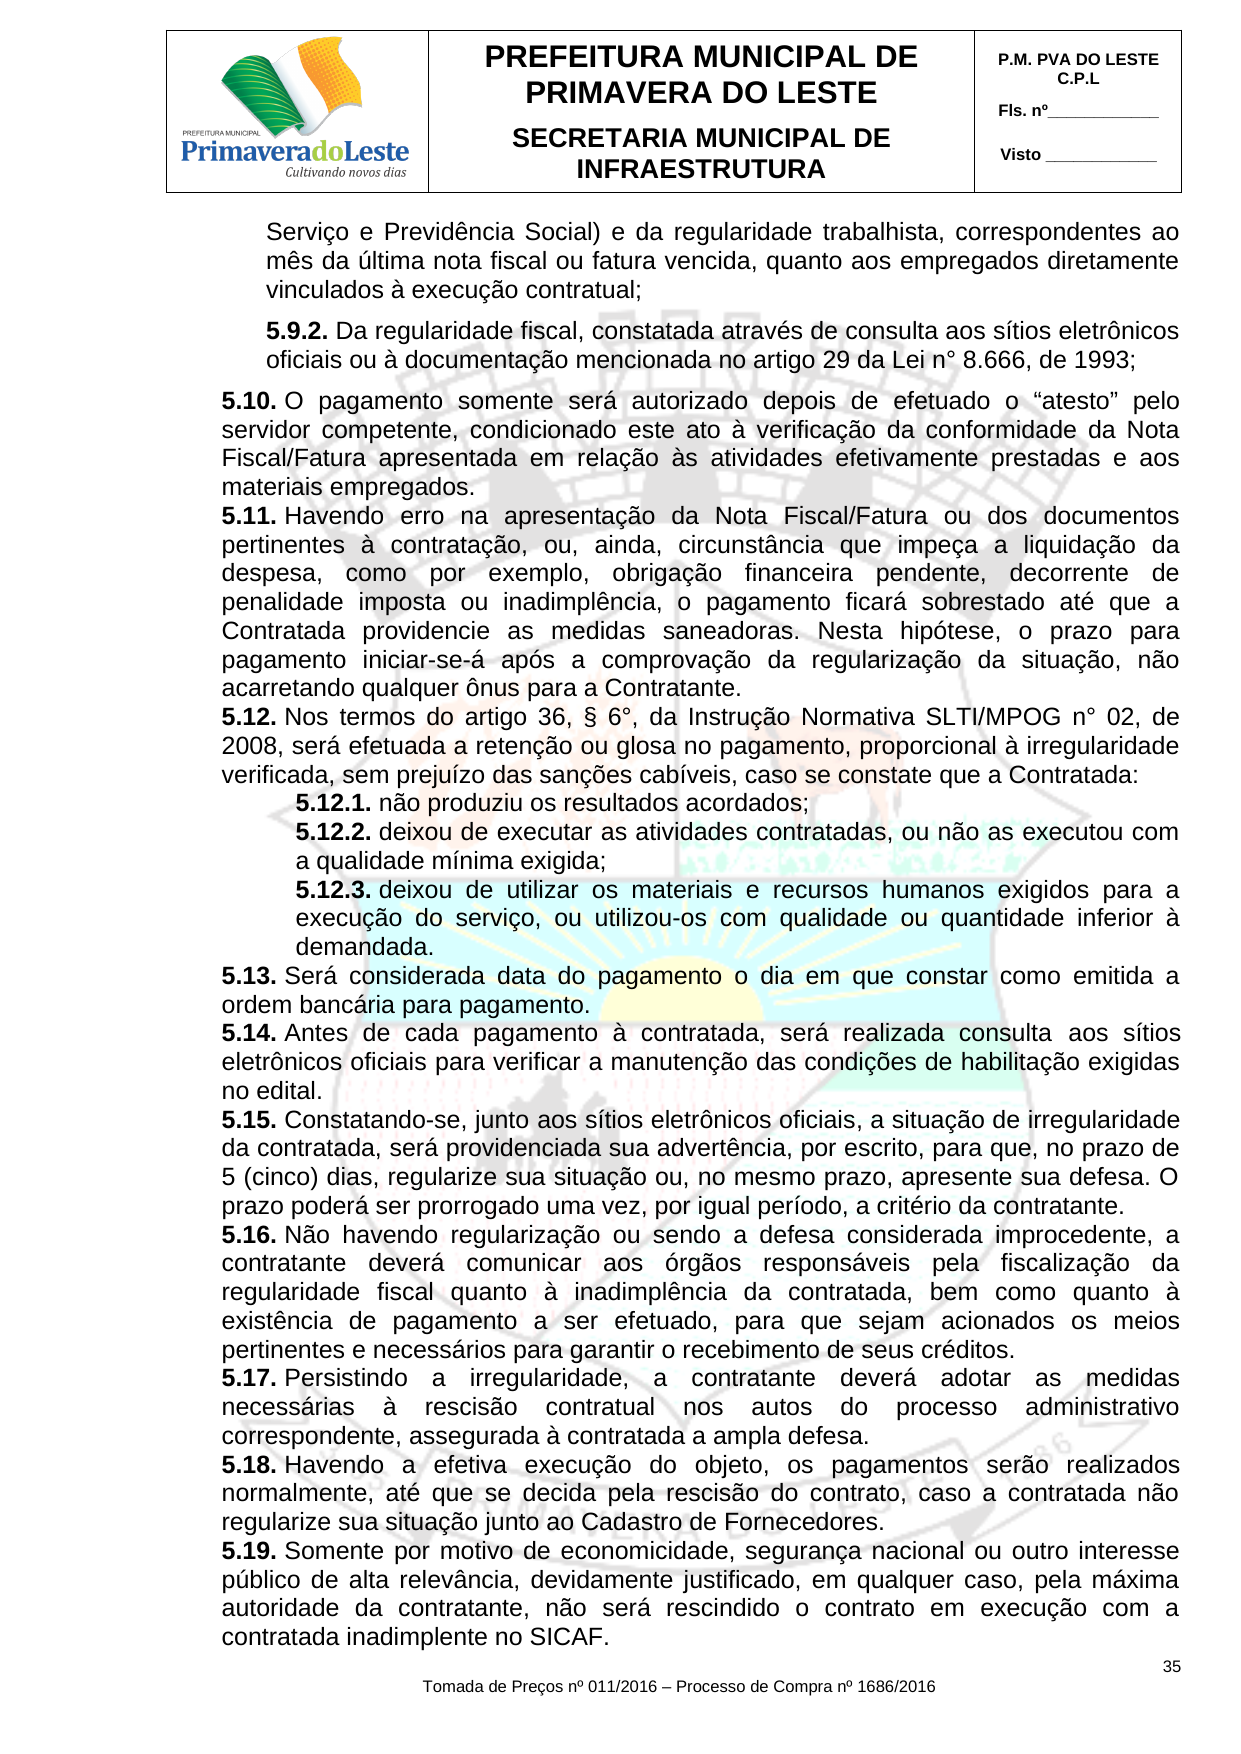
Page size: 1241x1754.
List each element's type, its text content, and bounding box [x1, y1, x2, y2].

list O pagamento somente será autorizado depois de efetuado o “atesto” pelo servidor competente, condicionado este ato à verificação da conformidade da Nota Fiscal/Fatura apresentada em relação às atividades efetivamente prestadas e aos materiais empregados. [221, 386, 1181, 501]
list Da regularidade fiscal, constatada através de consulta aos sítios eletrônicos oficiais ou à documentação mencionada no artigo 29 da Lei n° 8.666, de 1993; [266, 316, 1181, 373]
picture [177, 30, 413, 183]
list Antes de cada pagamento à contratada, será realizada consulta aos sítios eletrônicos oficiais para verificar a manutenção das condições de habilitação exigidas no edital. [221, 1018, 1181, 1104]
list Somente por motivo de economicidade, segurança nacional ou outro interesse público de alta relevância, devidamente justificado, em qualquer caso, pela máxima autoridade da contratante, não será rescindido o contrato em execução com a contratada inadimplente no SICAF. [221, 1536, 1181, 1651]
list não produziu os resultados acordados; [295, 788, 1181, 817]
list deixou de executar as atividades contratadas, ou não as executou com a qualidade mínima exigida; [295, 817, 1181, 874]
list deixou de utilizar os materiais e recursos humanos exigidos para a execução do serviço, ou utilizou-os com qualidade ou quantidade inferior à demandada. [295, 874, 1181, 961]
list Havendo a efetiva execução do objeto, os pagamentos serão realizados normalmente, até que se decida pela rescisão do contrato, caso a contratada não regularize sua situação junto ao Cadastro de Fornecedores. [221, 1449, 1181, 1536]
list Não havendo regularização ou sendo a defesa considerada improcedente, a contratante deverá comunicar aos órgãos responsáveis pela fiscalização da regularidade fiscal quanto à inadimplência da contratada, bem como quanto à existência de pagamento a ser efetuado, para que sejam acionados os meios pertinentes e necessários para garantir o recebimento de seus créditos. [221, 1219, 1181, 1363]
list Nos termos do artigo 36, § 6°, da Instrução Normativa SLTI/MPOG n° 02, de 2008, será efetuada a retenção ou glosa no pagamento, proporcional à irregularidade verificada, sem prejuízo das sanções cabíveis, caso se constate que a Contratada: [221, 702, 1181, 788]
list Constatando-se, junto aos sítios eletrônicos oficiais, a situação de irregularidade da contratada, será providenciada sua advertência, por escrito, para que, no prazo de 5 (cinco) dias, regularize sua situação ou, no mesmo prazo, apresente sua defesa. O prazo poderá ser prorrogado uma vez, por igual período, a critério da contratante. [221, 1104, 1181, 1219]
list Persistindo a irregularidade, a contratante deverá adotar as medidas necessárias à rescisão contratual nos autos do processo administrativo correspondente, assegurada à contratada a ampla defesa. [221, 1363, 1181, 1449]
list Será considerada data do pagamento o dia em que constar como emitida a ordem bancária para pagamento. [221, 961, 1181, 1018]
list Havendo erro na apresentação da Nota Fiscal/Fatura ou dos documentos pertinentes à contratação, ou, ainda, circunstância que impeça a liquidação da despesa, como por exemplo, obrigação financeira pendente, decorrente de penalidade imposta ou inadimplência, o pagamento ficará sobrestado até que a Contratada providencie as medidas saneadoras. Nesta hipótese, o prazo para pagamento iniciar-se-á após a comprovação da regularização da situação, não acarretando qualquer ônus para a Contratante. [221, 501, 1181, 702]
